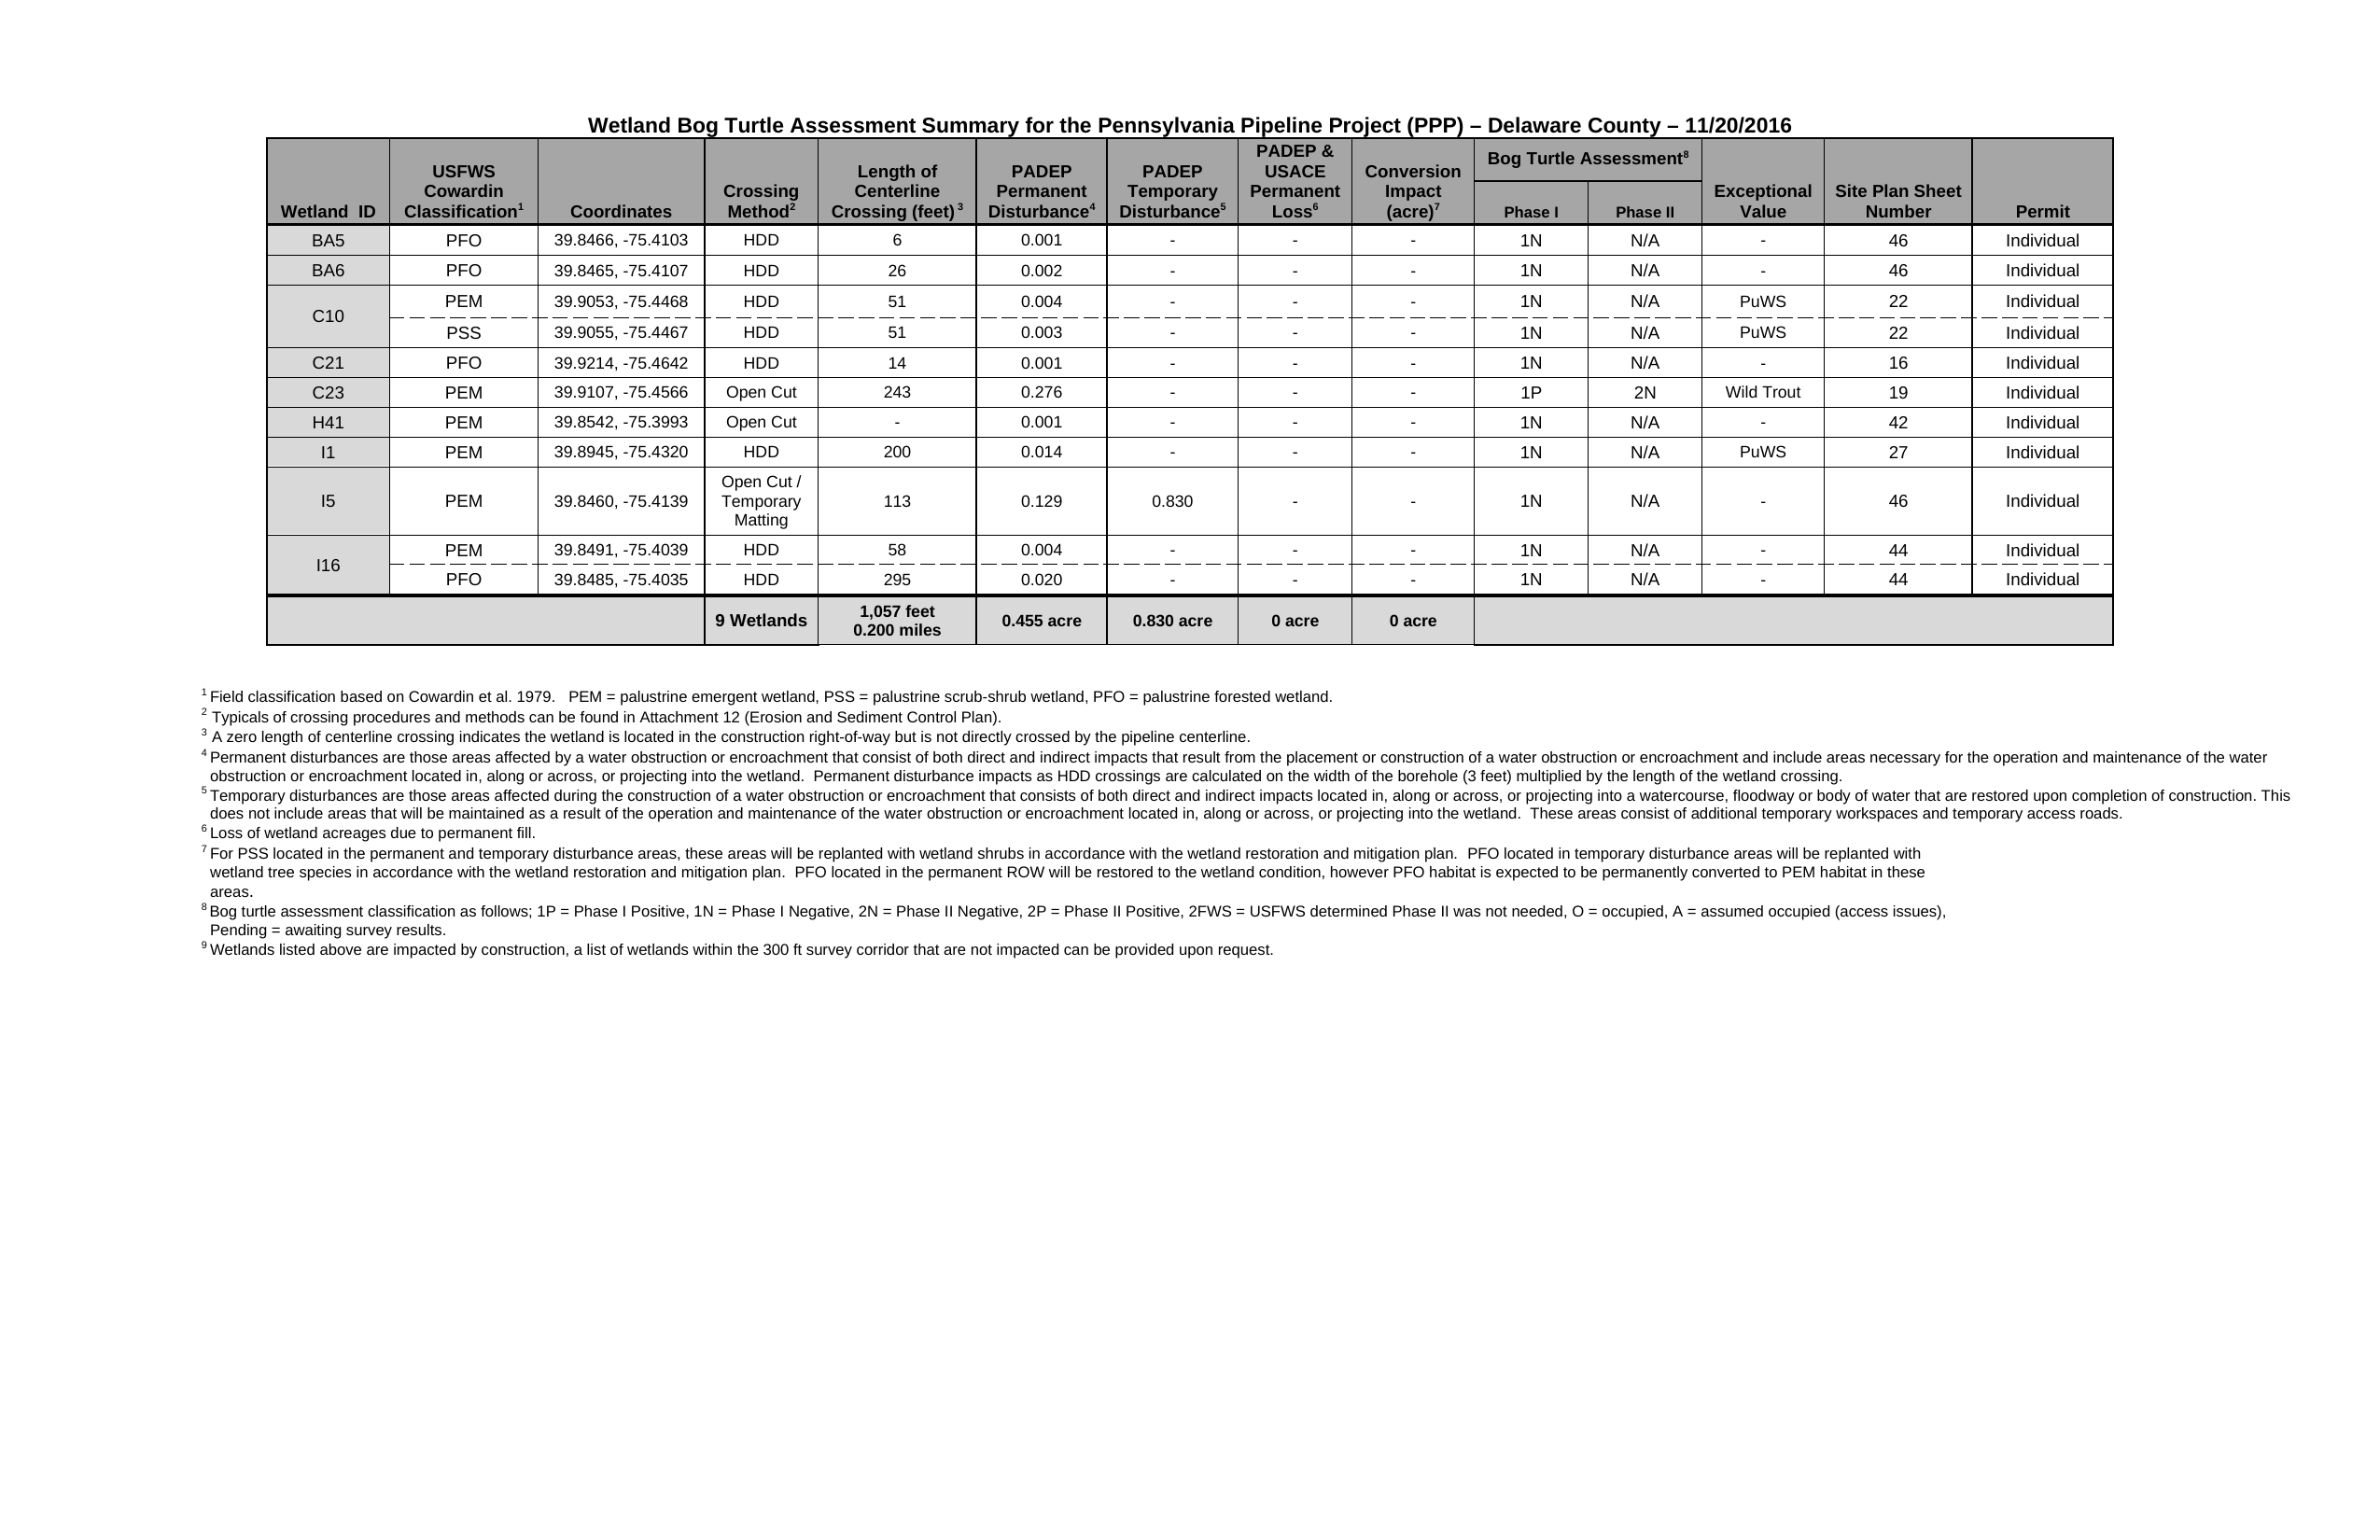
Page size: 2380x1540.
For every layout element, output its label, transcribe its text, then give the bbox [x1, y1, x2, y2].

text 3 A zero length of centerline crossing indicates the wetland is located in the construction right-of-way but is not directly crossed by the pipeline centerline. [202, 726, 1968, 747]
table_cell Individual [1973, 438, 2112, 466]
table_cell 1N [1475, 317, 1588, 347]
table_cell - [1352, 438, 1474, 466]
table_cell - [1239, 468, 1351, 534]
table_cell HDD [706, 564, 818, 594]
table_cell 46 [1825, 256, 1971, 285]
table_cell 1N [1475, 408, 1588, 437]
table_header USFWS Cowardin Classification1 [390, 139, 538, 223]
table_cell Open Cut [706, 378, 818, 407]
text 1 Field classification based on Cowardin et al. 1979. PEM = palustrine emergent wetland, PSS = palustrine scrub-shrub wetland, PFO = palustrine forested wetland. [202, 686, 1968, 707]
table_cell PEM [390, 438, 538, 466]
table_cell Individual [1973, 256, 2112, 285]
table_header Wetland ID [268, 139, 389, 223]
table_cell HDD [706, 536, 818, 564]
table_cell 42 [1825, 408, 1971, 437]
table_cell 0.129 [977, 468, 1106, 534]
table_cell 0.004 [977, 286, 1106, 317]
table_cell - [1702, 256, 1824, 285]
table_header Permit [1973, 139, 2112, 223]
table_header PADEP Temporary Disturbance5 [1108, 139, 1238, 223]
table_cell PFO [390, 256, 538, 285]
text 7 For PSS located in the permanent and temporary disturbance areas, these areas will be replanted with wetland shrubs in accordance with the wetland restoration and mitigation plan. PFO located in temporary disturbance areas will be replanted with wetland tree species in accordance with the wetland restoration and mitigation plan. PFO located in the permanent ROW will be restored to the wetland condition, however PFO habitat is expected to be permanently converted to PEM habitat in these areas. [202, 843, 1968, 901]
table_cell HDD [706, 317, 818, 347]
table_cell 44 [1825, 564, 1971, 594]
table_cell 0.830 acre [1108, 597, 1238, 644]
text Wetland Bog Turtle Assessment Summary for the Pennsylvania Pipeline Project (PPP) – Delaware County – 11/20/2016 [70, 113, 2310, 137]
table_cell - [1108, 408, 1238, 437]
table_cell 26 [819, 256, 975, 285]
table_cell PFO [390, 348, 538, 377]
table_cell - [1352, 536, 1474, 564]
table_cell 1N [1475, 564, 1588, 594]
table_cell N/A [1589, 348, 1701, 377]
table_cell 0 acre [1239, 597, 1351, 644]
table_cell PSS [390, 317, 538, 347]
table_cell PFO [390, 226, 538, 255]
table_header PADEP Permanent Disturbance4 [977, 139, 1106, 223]
table_cell 39.9055, -75.4467 [539, 317, 704, 347]
table_cell 51 [819, 317, 975, 347]
table_cell N/A [1589, 564, 1701, 594]
table_cell - [1239, 348, 1351, 377]
table_cell 19 [1825, 378, 1971, 407]
table_cell 1N [1475, 256, 1588, 285]
table_cell C21 [268, 348, 389, 377]
table_cell - [1108, 226, 1238, 255]
table_cell 39.8466, -75.4103 [539, 226, 704, 255]
table_cell - [1352, 256, 1474, 285]
table_cell PuWS [1702, 438, 1824, 466]
table_cell - [1239, 438, 1351, 466]
table_cell 27 [1825, 438, 1971, 466]
table_cell Individual [1973, 286, 2112, 317]
table_cell 39.8485, -75.4035 [539, 564, 704, 594]
table_cell 1N [1475, 536, 1588, 564]
text 6 Loss of wetland acreages due to permanent fill. [202, 822, 1968, 843]
table_cell Open Cut [706, 408, 818, 437]
table_cell 39.8945, -75.4320 [539, 438, 704, 466]
table_cell - [1352, 408, 1474, 437]
table_cell Individual [1973, 536, 2112, 564]
table_header Bog Turtle Assessment8 [1475, 139, 1701, 180]
table_cell - [1239, 378, 1351, 407]
table_cell 39.9214, -75.4642 [539, 348, 704, 377]
table_cell - [1702, 468, 1824, 534]
table_cell 1,057 feet 0.200 miles [819, 597, 975, 644]
table_cell 14 [819, 348, 975, 377]
text 4 Permanent disturbances are those areas affected by a water obstruction or encroachment that consist of both direct and indirect impacts that result from the placement or construction of a water obstruction or encroachment and include areas necessary for the operation and maintenance of the water obstruction or encroachment located in, along or across, or projecting into the wetland. Permanent disturbance impacts as HDD crossings are calculated on the width of the borehole (3 feet) multiplied by the length of the wetland crossing. [202, 747, 2310, 785]
table_cell 1N [1475, 438, 1588, 466]
table_cell Wild Trout [1702, 378, 1824, 407]
table_cell 243 [819, 378, 975, 407]
table_cell - [1108, 438, 1238, 466]
text 9 Wetlands listed above are impacted by construction, a list of wetlands within the 300 ft survey corridor that are not impacted can be provided upon request. [202, 939, 1968, 959]
table_cell HDD [706, 256, 818, 285]
table_cell - [1352, 564, 1474, 594]
table_cell 44 [1825, 536, 1971, 564]
table_cell - [1108, 564, 1238, 594]
table_cell 295 [819, 564, 975, 594]
table_cell 58 [819, 536, 975, 564]
table_cell N/A [1589, 317, 1701, 347]
table_cell 39.9107, -75.4566 [539, 378, 704, 407]
table_cell Individual [1973, 226, 2112, 255]
table_cell N/A [1589, 468, 1701, 534]
table_header Length of Centerline Crossing (feet) 3 [819, 139, 975, 223]
table_cell 0.004 [977, 536, 1106, 564]
table_cell Phase II [1589, 182, 1701, 223]
table_cell 0.830 [1108, 468, 1238, 534]
table_cell N/A [1589, 256, 1701, 285]
table_cell 0.003 [977, 317, 1106, 347]
table_cell N/A [1589, 536, 1701, 564]
table_header Conversion Impact (acre)7 [1352, 139, 1474, 223]
table_cell PuWS [1702, 286, 1824, 317]
table_cell - [819, 408, 975, 437]
text 5 Temporary disturbances are those areas affected during the construction of a water obstruction or encroachment that consists of both direct and indirect impacts located in, along or across, or projecting into a watercourse, floodway or body of water that are restored upon completion of construction. This does not include areas that will be maintained as a result of the operation and maintenance of the water obstruction or encroachment located in, along or across, or projecting into the wetland. These areas consist of additional temporary workspaces and temporary access roads. [202, 785, 2310, 822]
table_cell 0.276 [977, 378, 1106, 407]
table_cell - [1239, 317, 1351, 347]
table_cell 22 [1825, 286, 1971, 317]
table_cell 39.9053, -75.4468 [539, 286, 704, 317]
text 2 Typicals of crossing procedures and methods can be found in Attachment 12 (Erosion and Sediment Control Plan). [202, 707, 1968, 726]
table_cell 51 [819, 286, 975, 317]
table_cell Individual [1973, 408, 2112, 437]
table_cell BA6 [268, 256, 389, 285]
table_cell N/A [1589, 286, 1701, 317]
table_cell N/A [1589, 438, 1701, 466]
table_cell - [1352, 226, 1474, 255]
table_cell 0.014 [977, 438, 1106, 466]
table_cell PEM [390, 378, 538, 407]
table_cell HDD [706, 348, 818, 377]
table_cell 0.001 [977, 226, 1106, 255]
table_cell 22 [1825, 317, 1971, 347]
table_cell PEM [390, 286, 538, 317]
table_cell 39.8491, -75.4039 [539, 536, 704, 564]
table_cell - [1702, 536, 1824, 564]
table_cell [268, 597, 704, 644]
table_cell I16 [268, 536, 389, 594]
text 8 Bog turtle assessment classification as follows; 1P = Phase I Positive, 1N = Phase I Negative, 2N = Phase II Negative, 2P = Phase II Positive, 2FWS = USFWS determined Phase II was not needed, O = occupied, A = assumed occupied (access issues), Pending = awaiting survey results. [202, 901, 1968, 939]
table_cell HDD [706, 438, 818, 466]
table_cell 39.8542, -75.3993 [539, 408, 704, 437]
table_header Site Plan Sheet Number [1825, 139, 1971, 223]
table_cell 113 [819, 468, 975, 534]
table_cell 1N [1475, 286, 1588, 317]
table_cell Individual [1973, 564, 2112, 594]
table_cell I5 [268, 468, 389, 534]
table_cell Individual [1973, 378, 2112, 407]
table_cell - [1108, 536, 1238, 564]
table_cell - [1108, 348, 1238, 377]
table_cell - [1702, 226, 1824, 255]
table_cell PEM [390, 468, 538, 534]
table_cell C10 [268, 286, 389, 347]
table_cell - [1352, 348, 1474, 377]
table_cell H41 [268, 408, 389, 437]
table_cell 0 acre [1352, 597, 1474, 644]
table_header Exceptional Value [1702, 139, 1824, 223]
table_cell - [1352, 378, 1474, 407]
table_cell 39.8460, -75.4139 [539, 468, 704, 534]
table_cell - [1239, 286, 1351, 317]
table_cell 46 [1825, 226, 1971, 255]
table_header Coordinates [539, 139, 704, 223]
table_cell N/A [1589, 408, 1701, 437]
table_cell 16 [1825, 348, 1971, 377]
table_cell - [1239, 564, 1351, 594]
table_cell - [1108, 317, 1238, 347]
table_header Crossing Method2 [706, 139, 818, 223]
table_cell HDD [706, 286, 818, 317]
table_cell - [1239, 408, 1351, 437]
table_cell 1N [1475, 468, 1588, 534]
table_header PADEP & USACE Permanent Loss6 [1239, 139, 1351, 223]
table_cell - [1108, 286, 1238, 317]
table_cell 0.002 [977, 256, 1106, 285]
table_cell - [1239, 226, 1351, 255]
table_cell HDD [706, 226, 818, 255]
table_cell 0.001 [977, 408, 1106, 437]
table_cell 1N [1475, 226, 1588, 255]
table_cell Individual [1973, 317, 2112, 347]
table_cell 1P [1475, 378, 1588, 407]
table_cell Individual [1973, 348, 2112, 377]
table_cell - [1108, 256, 1238, 285]
table_cell PFO [390, 564, 538, 594]
table_cell 0.455 acre [977, 597, 1106, 644]
table_cell - [1702, 408, 1824, 437]
table_cell 0.020 [977, 564, 1106, 594]
table_cell - [1239, 536, 1351, 564]
table_cell - [1352, 317, 1474, 347]
table_cell 46 [1825, 468, 1971, 534]
table_cell PEM [390, 536, 538, 564]
table_cell 1N [1475, 348, 1588, 377]
table_cell I1 [268, 438, 389, 466]
table_cell Open Cut / Temporary Matting [706, 468, 818, 534]
table_cell Phase I [1475, 182, 1588, 223]
table_cell 39.8465, -75.4107 [539, 256, 704, 285]
table_cell PEM [390, 408, 538, 437]
table_cell - [1352, 468, 1474, 534]
table_cell 9 Wetlands [706, 597, 818, 644]
table_cell PuWS [1702, 317, 1824, 347]
table_cell 2N [1589, 378, 1701, 407]
table_cell Individual [1973, 468, 2112, 534]
table_cell N/A [1589, 226, 1701, 255]
table_cell - [1239, 256, 1351, 285]
table_cell C23 [268, 378, 389, 407]
table_cell 200 [819, 438, 975, 466]
table_cell - [1352, 286, 1474, 317]
table_cell [1475, 597, 2112, 644]
table_cell - [1702, 564, 1824, 594]
table_cell - [1108, 378, 1238, 407]
table_cell 0.001 [977, 348, 1106, 377]
table_cell - [1702, 348, 1824, 377]
table_cell BA5 [268, 226, 389, 255]
table_cell 6 [819, 226, 975, 255]
